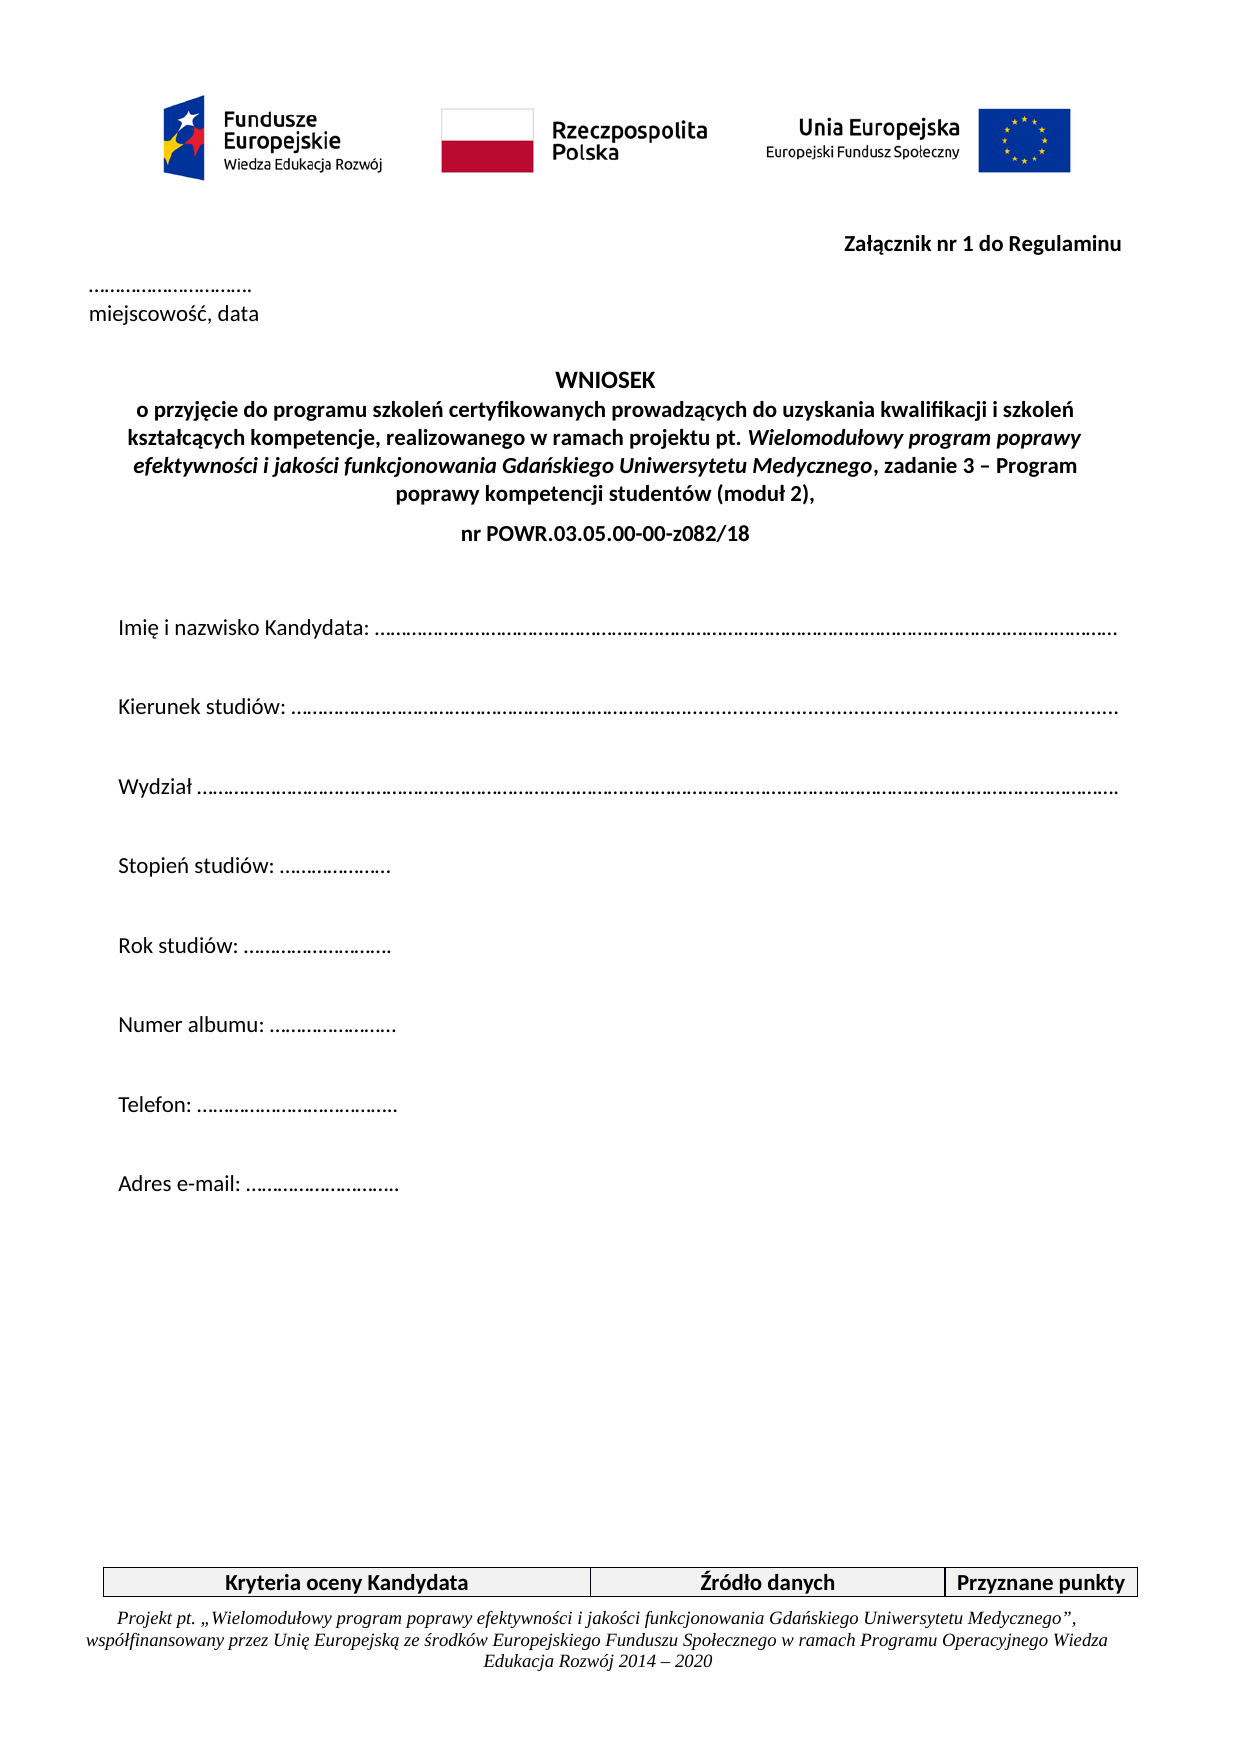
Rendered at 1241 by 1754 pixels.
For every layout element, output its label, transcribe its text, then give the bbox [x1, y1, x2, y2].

text nr POWR.03.05.00-00-z082/18 [88, 519, 1122, 547]
text …………………………. miejscowość, data [88, 271, 1122, 327]
text Telefon: ……………………………….. [118, 1090, 1122, 1118]
text Imię i nazwisko Kandydata: …………………………………………………………………………………………………………………………… [118, 613, 1122, 641]
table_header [104, 1568, 590, 1596]
text Załącznik nr 1 do Regulaminu [118, 229, 1122, 257]
text Wydział …………………………………………………………………………………………………………………………………………………………. [118, 772, 1122, 800]
text WNIOSEK o przyjęcie do programu szkoleń certyfikowanych prowadzących do uzyskania kwalifikacji i szkoleń kształcących kompetencje, realizowanego w ramach projektu pt. Wielomodułowy program poprawy efektywności i jakości funkcjonowania Gdańskiego Uniwersytetu Medycznego, zadanie 3 – Program poprawy kompetencji studentów (moduł 2), [88, 364, 1122, 507]
text Numer albumu: …………………… [118, 1010, 1122, 1038]
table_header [946, 1568, 1137, 1596]
text Kierunek studiów: …………………………………………………………………........................................................................... [118, 692, 1122, 720]
text Stopień studiów: ………………… [118, 851, 1122, 879]
text Rok studiów: ………………………. [118, 931, 1122, 959]
text Adres e-mail: ……………………….. [118, 1169, 1122, 1197]
table_header Źródło danych [591, 1568, 944, 1596]
